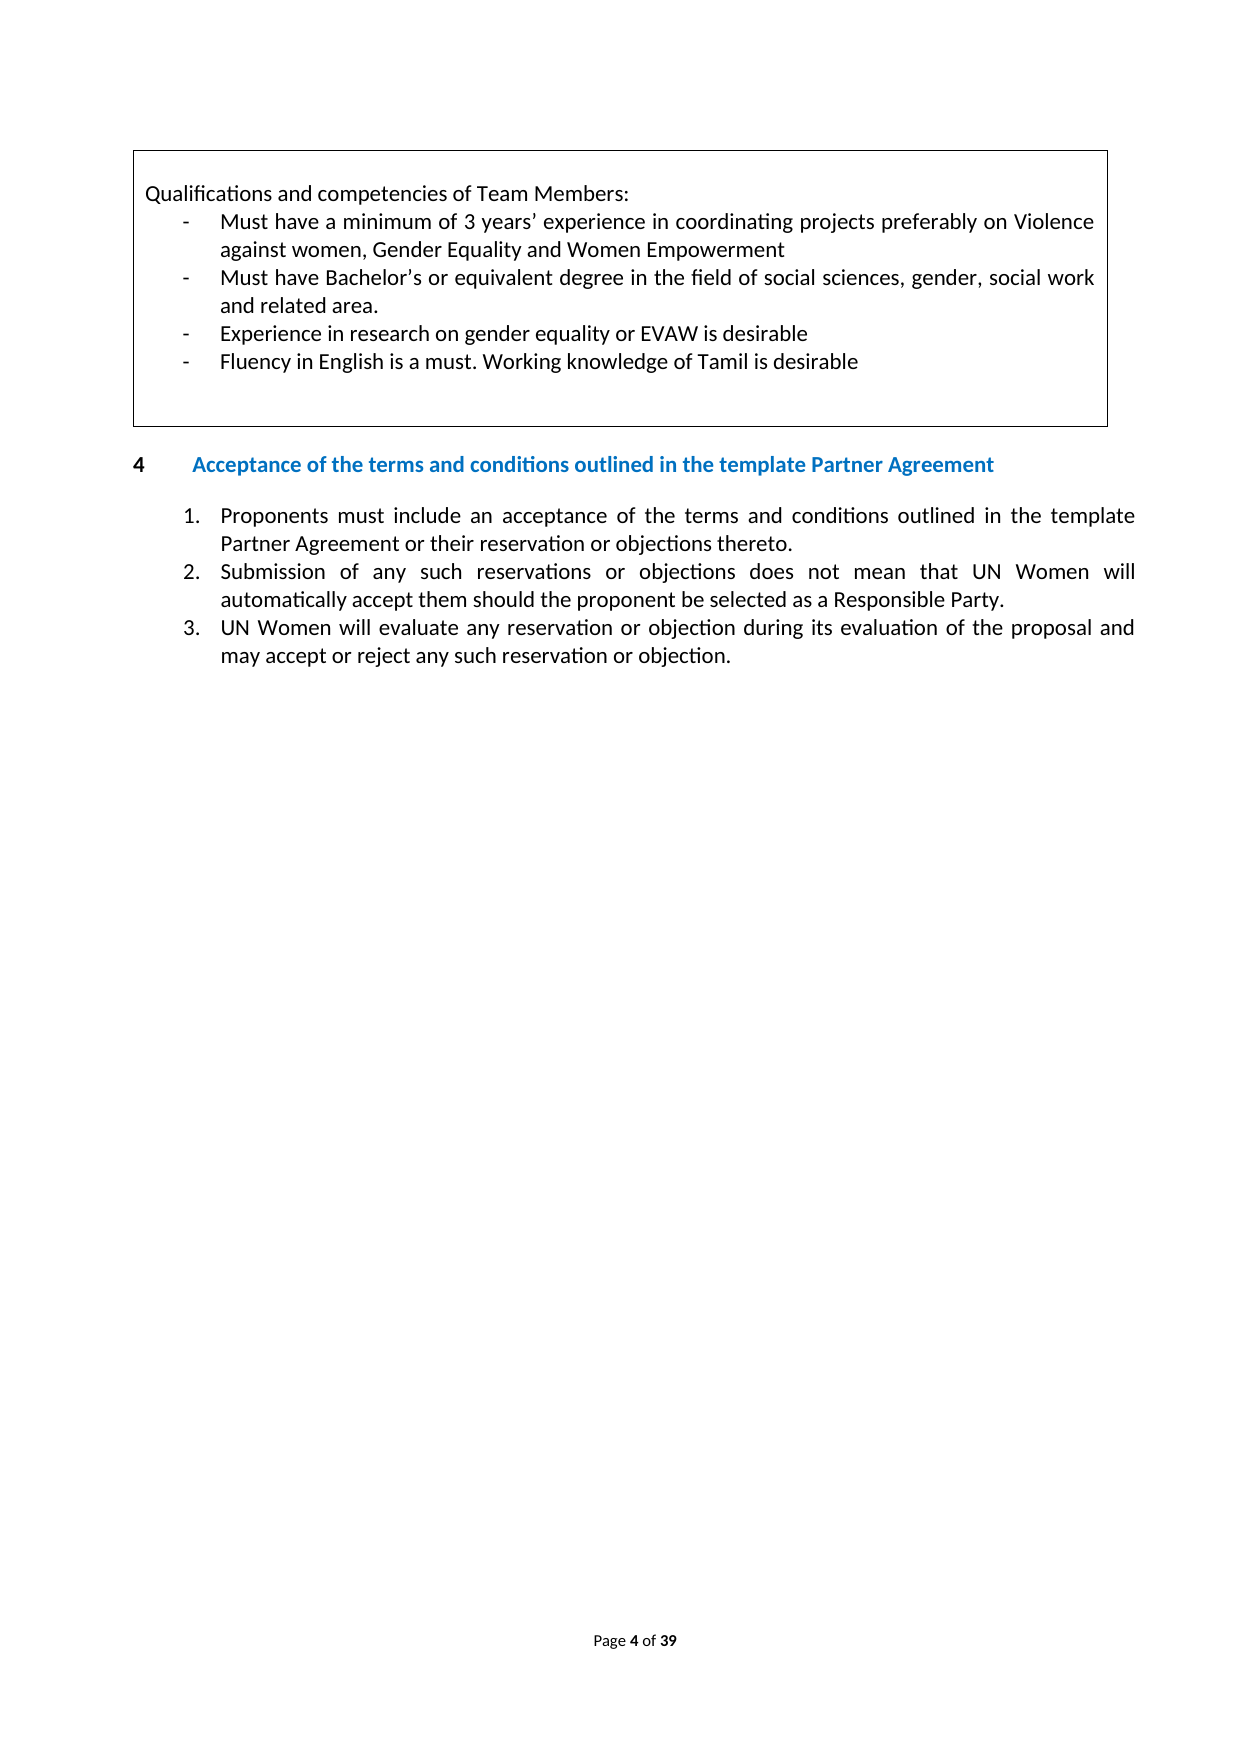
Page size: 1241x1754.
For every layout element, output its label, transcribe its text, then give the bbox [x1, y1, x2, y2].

list Submission of any such reservations or objections does not mean that UN Women will automatically accept them should the proponent be selected as a Responsible Party. [183, 557, 1137, 613]
list Acceptance of the terms and conditions outlined in the template Partner Agreement [133, 450, 1137, 478]
list Proponents must include an acceptance of the terms and conditions outlined in the template Partner Agreement or their reservation or objections thereto. [183, 501, 1137, 557]
list UN Women will evaluate any reservation or objection during its evaluation of the proposal and may accept or reject any such reservation or objection. [183, 613, 1137, 669]
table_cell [134, 151, 1107, 426]
